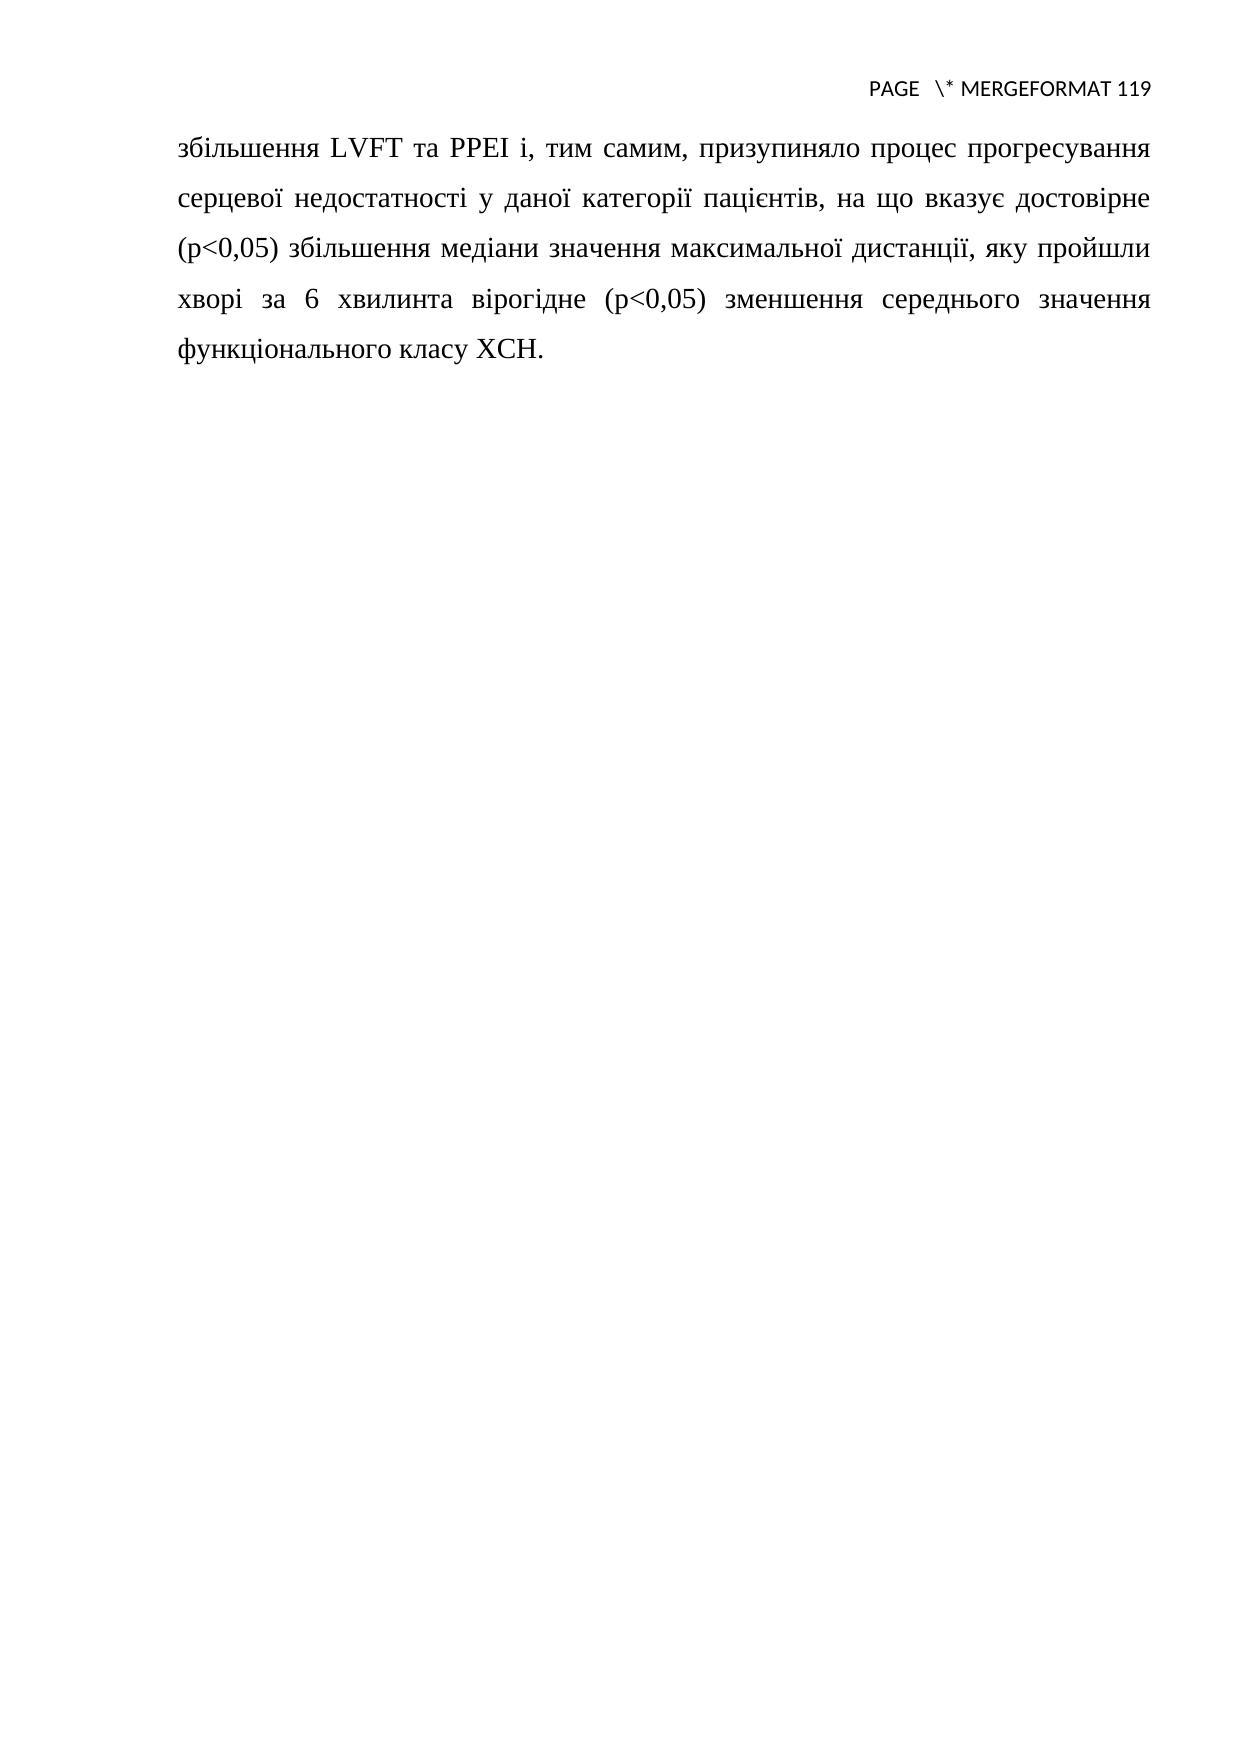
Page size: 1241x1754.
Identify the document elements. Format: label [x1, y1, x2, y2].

text [177, 130, 1152, 365]
